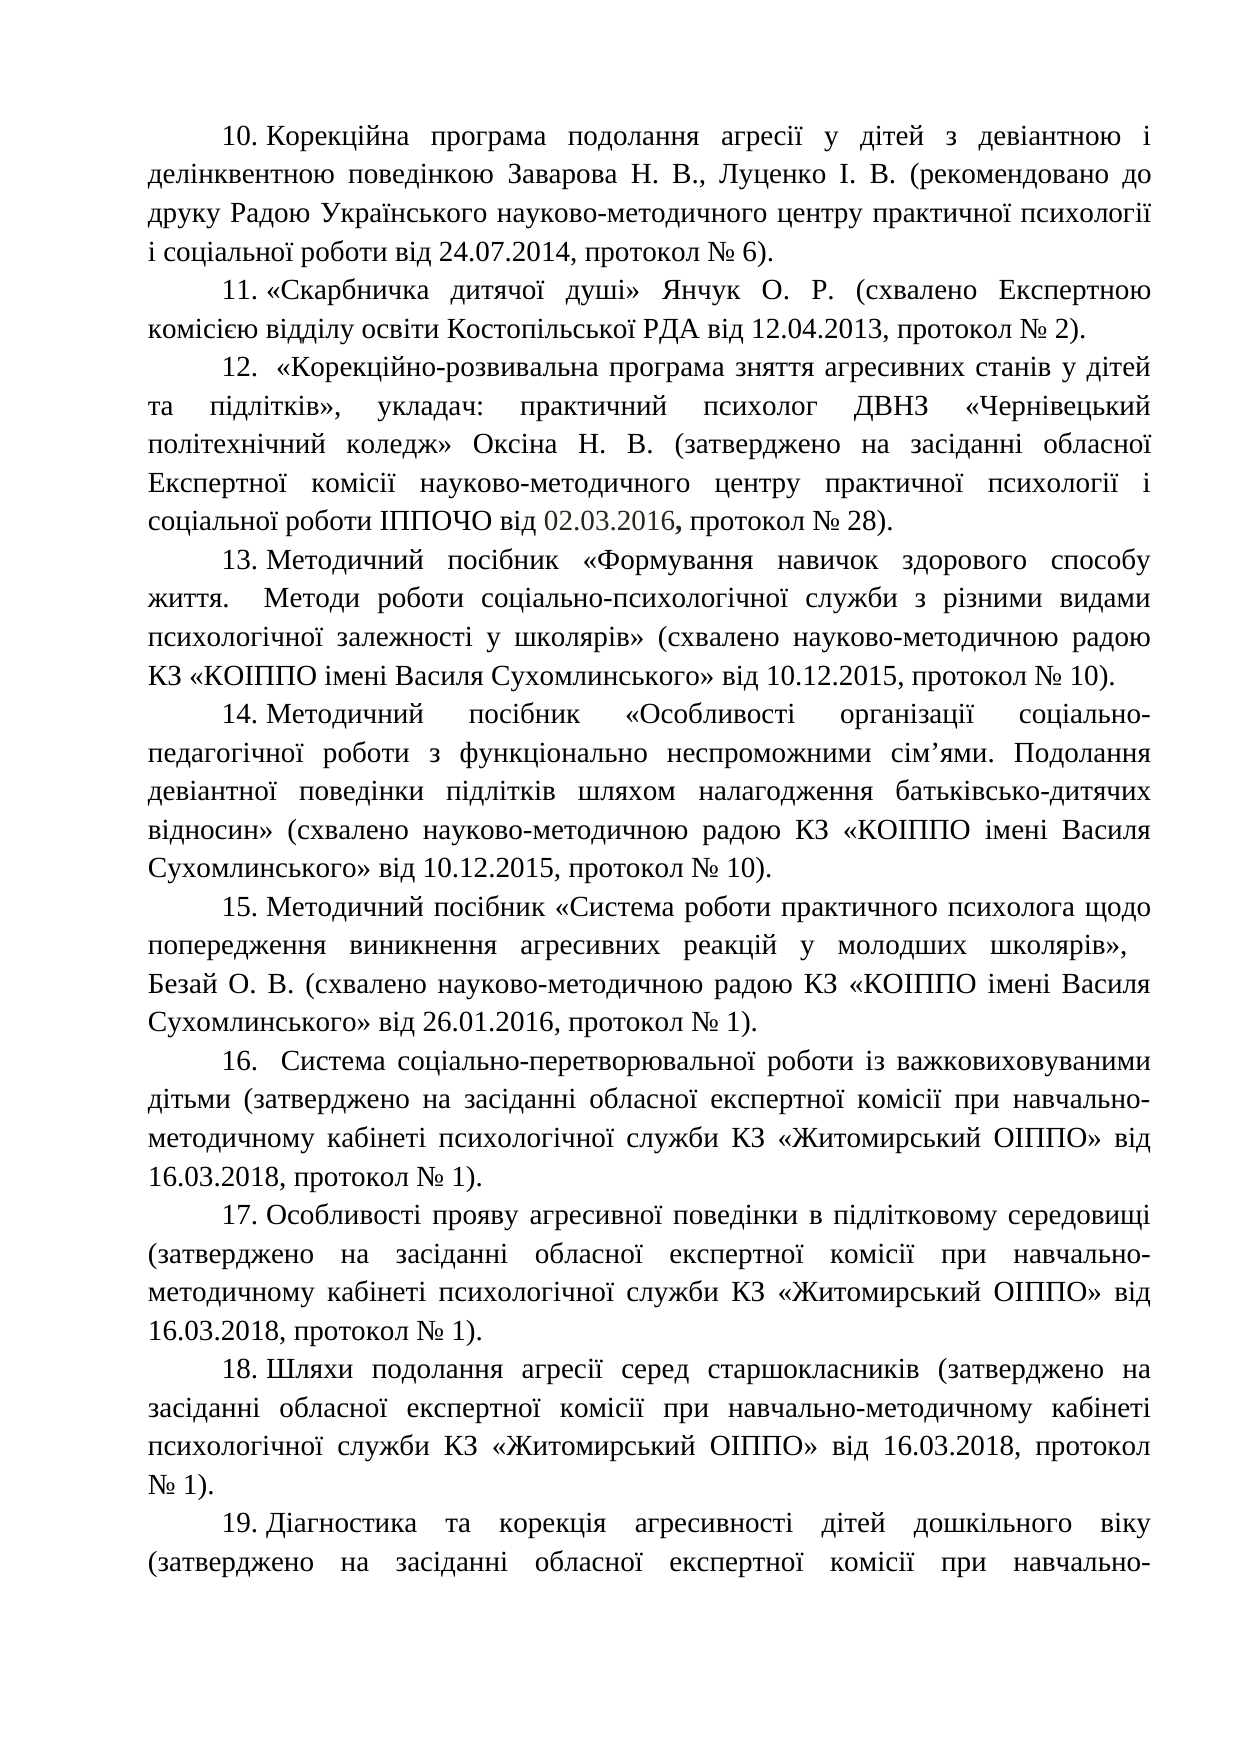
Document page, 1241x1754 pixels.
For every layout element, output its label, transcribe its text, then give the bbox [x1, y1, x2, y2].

list Корекційна програма подолання агресії у дітей з девіантною і делінквентною поведінкою Заварова Н. В., Луценко І. В. (рекомендовано до друку Радою Українського науково-методичного центру практичної психології і соціальної роботи від 24.07.2014, протокол № 6). [148, 118, 1152, 267]
list Особливості прояву агресивної поведінки в підлітковому середовищі (затверджено на засіданні обласної експертної комісії при навчально-методичному кабінеті психологічної служби КЗ «Житомирський ОІППО» від 16.03.2018, протокол № 1). [148, 1197, 1152, 1346]
list Шляхи подолання агресії серед старшокласників (затверджено на засіданні обласної експертної комісії при навчально-методичному кабінеті психологічної служби КЗ «Житомирський ОІППО» від 16.03.2018, протокол № 1). [148, 1351, 1152, 1501]
list «Корекційно-розвивальна програма зняття агресивних станів у дітей та підлітків», укладач: практичний психолог ДВНЗ «Чернівецький політехнічний коледж» Оксіна Н. В. (затверджено на засіданні обласної Експертної комісії науково-методичного центру практичної психології і соціальної роботи ІППОЧО від 02.03.2016, протокол № 28). [148, 349, 1152, 537]
list Методичний посібник «Система роботи практичного психолога щодо попередження виникнення агресивних реакцій у молодших школярів», Безай О. В. (схвалено науково-методичною радою КЗ «КОІППО імені Василя Сухомлинського» від 26.01.2016, протокол № 1). [148, 889, 1152, 1038]
list Методичний посібник «Формування навичок здорового способу життя. Методи роботи соціально-психологічної служби з різними видами психологічної залежності у школярів» (схвалено науково-методичною радою КЗ «КОІППО імені Василя Сухомлинського» від 10.12.2015, протокол № 10). [148, 542, 1152, 691]
list «Скарбничка дитячої душі» Янчук О. Р. (схвалено Експертною комісією відділу освіти Костопільської РДА від 12.04.2013, протокол № 2). [148, 272, 1152, 344]
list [148, 1506, 1152, 1578]
list Система соціально-перетворювальної роботи із важковиховуваними дітьми (затверджено на засіданні обласної експертної комісії при навчально-методичному кабінеті психологічної служби КЗ «Житомирський ОІППО» від 16.03.2018, протокол № 1). [148, 1043, 1152, 1192]
list Методичний посібник «Особливості організації соціально-педагогічної роботи з функціонально неспроможними сім’ями. Подолання девіантної поведінки підлітків шляхом налагодження батьківсько-дитячих відносин» (схвалено науково-методичною радою КЗ «КОІППО імені Василя Сухомлинського» від 10.12.2015, протокол № 10). [148, 696, 1152, 884]
